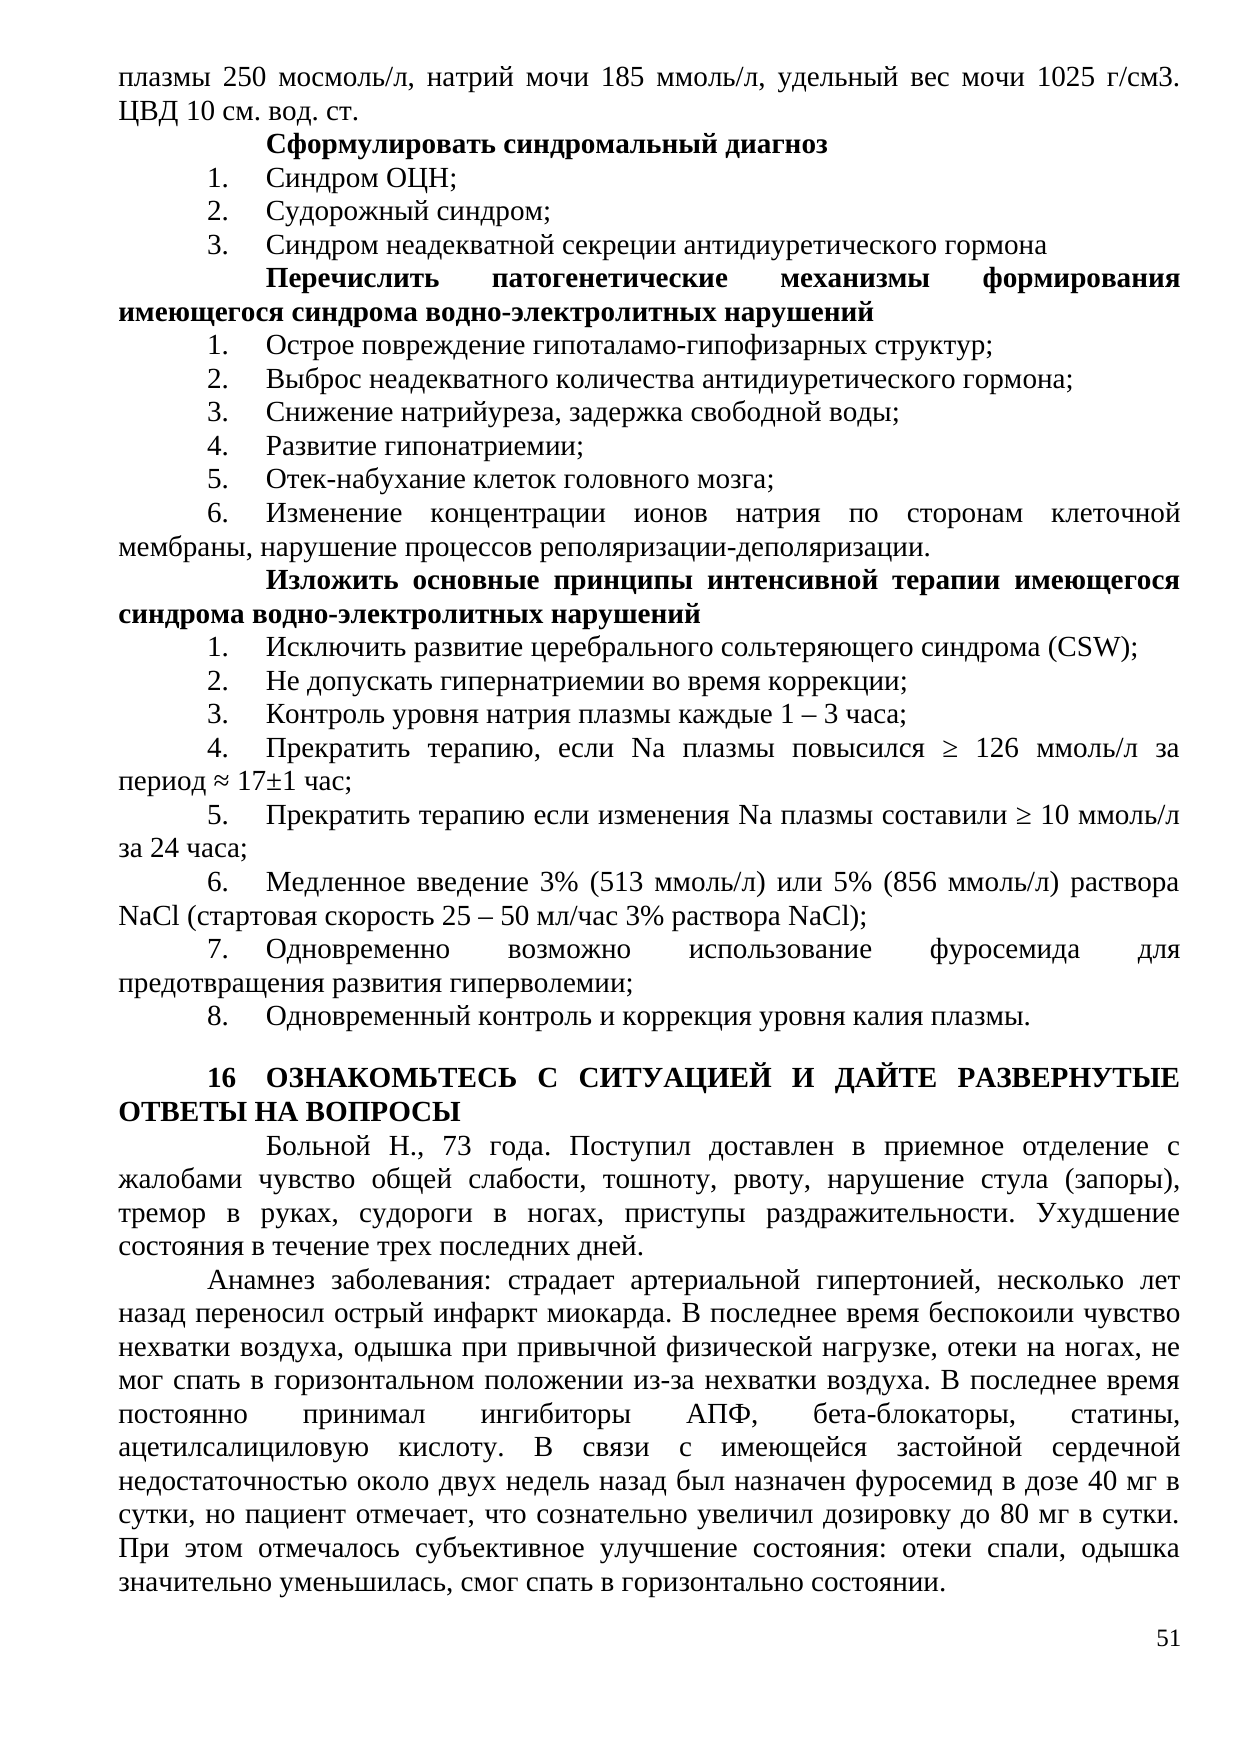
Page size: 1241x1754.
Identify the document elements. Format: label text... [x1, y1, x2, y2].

text Анамнез заболевания: страдает артериальной гипертонией, несколько лет назад переносил острый инфаркт миокарда. В последнее время беспокоили чувство нехватки воздуха, одышка при привычной физической нагрузке, отеки на ногах, не мог спать в горизонтальном положении из-за нехватки воздуха. В последнее время постоянно принимал ингибиторы АПФ, бета-блокаторы, статины, ацетилсалициловую кислоту. В связи с имеющейся застойной сердечной недостаточностью около двух недель назад был назначен фуросемид в дозе 40 мг в сутки, но пациент отмечает, что сознательно увеличил дозировку до 80 мг в сутки. При этом отмечалось субъективное улучшение состояния: отеки спали, одышка значительно уменьшилась, смог спать в горизонтально состоянии. [118, 1262, 1181, 1597]
text 3. Снижение натрийуреза, задержка свободной воды; [118, 394, 1181, 428]
text 6. Изменение концентрации ионов натрия по сторонам клеточной мембраны, нарушение процессов реполяризации-деполяризации. [118, 495, 1181, 562]
text 1. Исключить развитие церебрального сольтеряющего синдрома (CSW); [118, 629, 1181, 663]
text 1. Острое повреждение гипоталамо-гипофизарных структур; [118, 327, 1181, 361]
text 6. Медленное введение 3% (513 ммоль/л) или 5% (856 ммоль/л) раствора NaCl (стартовая скорость 25 – 50 мл/час 3% раствора NaCl); [118, 864, 1181, 931]
text 8. Одновременный контроль и коррекция уровня калия плазмы. [118, 998, 1181, 1032]
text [118, 59, 1181, 126]
text Сформулировать синдромальный диагноз [118, 126, 1181, 160]
text 16 ОЗНАКОМЬТЕСЬ С СИТУАЦИЕЙ И ДАЙТЕ РАЗВЕРНУТЫЕ ОТВЕТЫ НА ВОПРОСЫ [118, 1061, 1181, 1128]
text 7. Одновременно возможно использование фуросемида для предотвращения развития гиперволемии; [118, 931, 1181, 998]
text Изложить основные принципы интенсивной терапии имеющегося синдрома водно-электролитных нарушений [118, 562, 1181, 629]
text Перечислить патогенетические механизмы формирования имеющегося синдрома водно-электролитных нарушений [118, 260, 1181, 327]
text 2. Не допускать гипернатриемии во время коррекции; [118, 663, 1181, 696]
text 4. Прекратить терапию, если Na плазмы повысился ≥ 126 ммоль/л за период ≈ 17±1 час; [118, 730, 1181, 797]
text 4. Развитие гипонатриемии; [118, 428, 1181, 462]
text 2. Судорожный синдром; [118, 193, 1181, 227]
text 2. Выброс неадекватного количества антидиуретического гормона; [118, 361, 1181, 394]
text 5. Отек-набухание клеток головного мозга; [118, 462, 1181, 495]
text 3. Синдром неадекватной секреции антидиуретического гормона [118, 227, 1181, 260]
text 5. Прекратить терапию если изменения Na плазмы составили ≥ 10 ммоль/л за 24 часа; [118, 797, 1181, 864]
text Больной Н., 73 года. Поступил доставлен в приемное отделение с жалобами чувство общей слабости, тошноту, рвоту, нарушение стула (запоры), тремор в руках, судороги в ногах, приступы раздражительности. Ухудшение состояния в течение трех последних дней. [118, 1128, 1181, 1262]
text 1. Синдром ОЦН; [118, 160, 1181, 193]
text 3. Контроль уровня натрия плазмы каждые 1 – 3 часа; [118, 696, 1181, 730]
